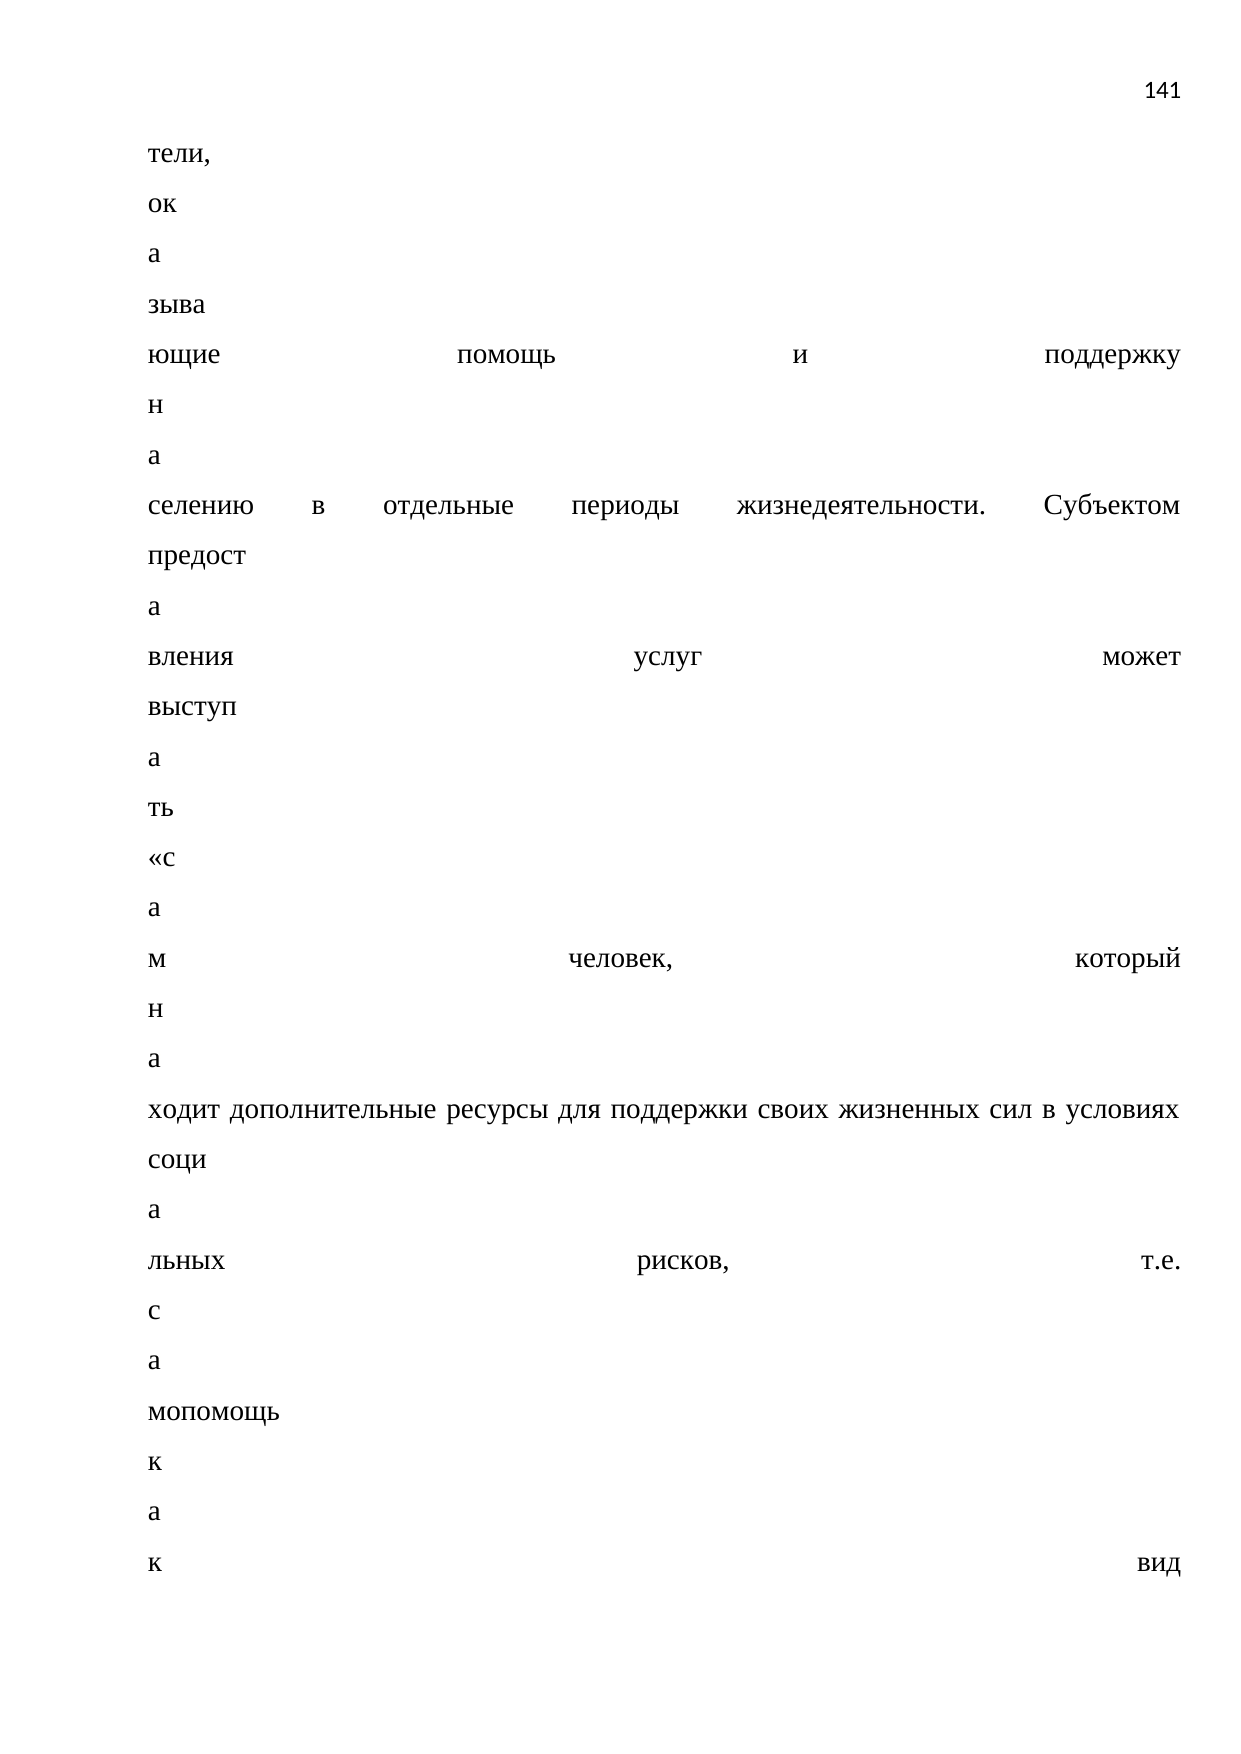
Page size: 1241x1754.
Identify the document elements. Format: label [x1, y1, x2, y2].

text [148, 135, 1181, 1577]
